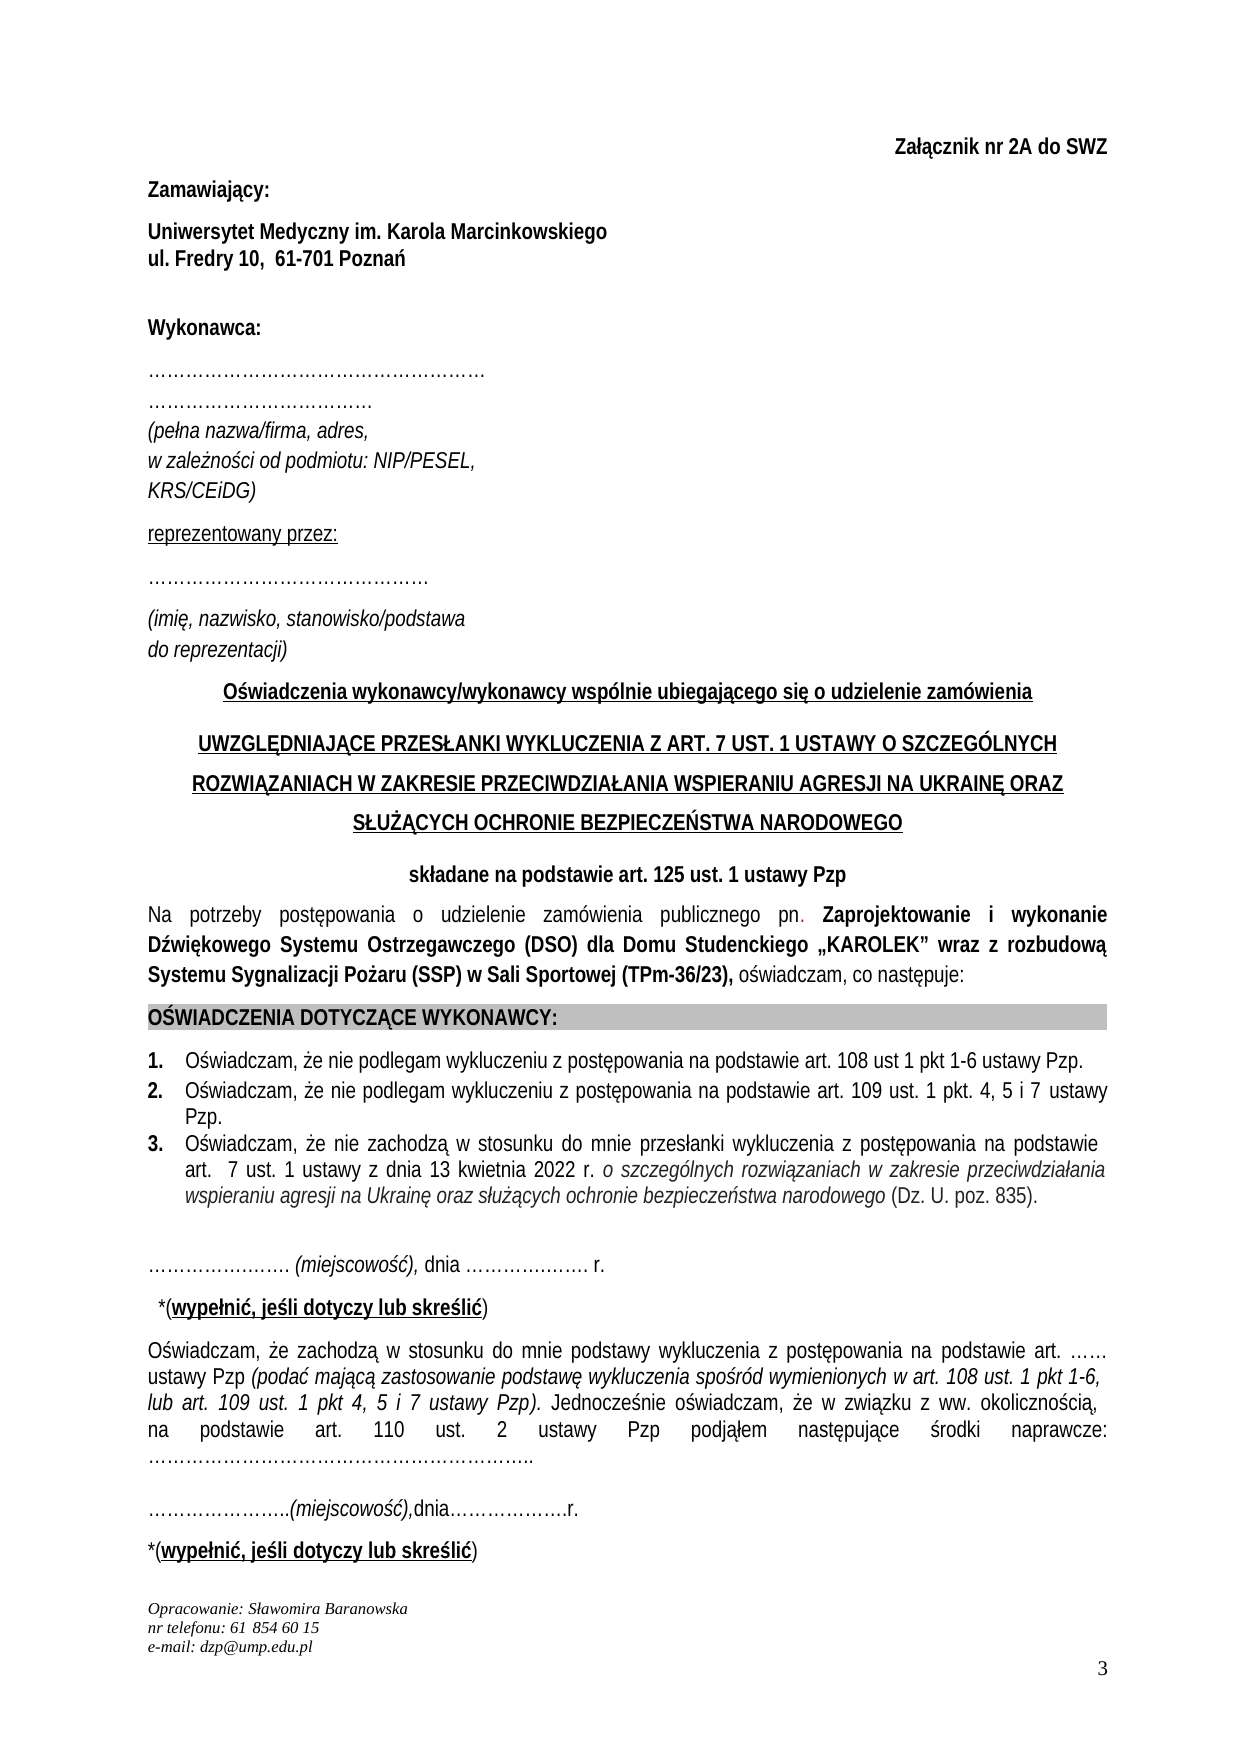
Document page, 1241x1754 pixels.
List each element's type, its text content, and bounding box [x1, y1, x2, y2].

text OŚWIADCZENIA DOTYCZĄCE WYKONAWCY: [148, 1004, 1107, 1030]
text …………………..(miejscowość),dnia……………….r. [148, 1495, 1107, 1521]
text Wykonawca: [148, 314, 1107, 340]
text Uniwersytet Medyczny im. Karola Marcinkowskiego [148, 218, 1107, 245]
text …………….……. (miejscowość), dnia ………….……. r. [148, 1251, 1107, 1278]
list Oświadczam, że nie zachodzą w stosunku do mnie przesłanki wykluczenia z postępowania na podstawie art. 7 ust. 1 ustawy z dnia 13 kwietnia 2022 r. o szczególnych rozwiązaniach w zakresie przeciwdziałania wspieraniu agresji na Ukrainę oraz służących ochronie bezpieczeństwa narodowego (Dz. U. poz. 835). [148, 1129, 1107, 1208]
text reprezentowany przez: [148, 520, 1107, 546]
list Oświadczam, że nie podlegam wykluczeniu z postępowania na podstawie art. 109 ust. 1 pkt. 4, 5 i 7 ustawy Pzp. [147, 1077, 1107, 1129]
text Załącznik nr 2A do SWZ [148, 133, 1107, 159]
text Zamawiający: [148, 176, 1107, 202]
text składane na podstawie art. 125 ust. 1 ustawy Pzp [148, 861, 1107, 888]
text Oświadczam, że zachodzą w stosunku do mnie podstawy wykluczenia z postępowania na podstawie art. …… ustawy Pzp (podać mającą zastosowanie podstawę wykluczenia spośród wymienionych w art. 108 ust. 1 pkt 1-6, lub art. 109 ust. 1 pkt 4, 5 i 7 ustawy Pzp). Jednocześnie oświadczam, że w związku z ww. okolicznością, na podstawie art. 110 ust. 2 ustawy Pzp podjąłem następujące środki naprawcze: …………………………………………………….. [148, 1337, 1107, 1468]
list Oświadczam, że nie podlegam wykluczeniu z postępowania na podstawie art. 108 ust 1 pkt 1-6 ustawy Pzp. [148, 1047, 1107, 1073]
text Oświadczenia wykonawcy/wykonawcy wspólnie ubiegającego się o udzielenie zamówienia [148, 678, 1107, 705]
text *(wypełnić, jeśli dotyczy lub skreślić) [148, 1294, 1107, 1320]
text ……………………………………… [148, 563, 487, 589]
text *(wypełnić, jeśli dotyczy lub skreślić) [148, 1537, 1107, 1564]
text ul. Fredry 10, 61-701 Poznań [148, 245, 1107, 271]
text (imię, nazwisko, stanowisko/podstawa do reprezentacji) [148, 605, 487, 662]
text ……………………………………………………………………………… (pełna nazwa/firma, adres, w zależności od podmiotu: NIP/PESEL, KRS/CEiDG) [148, 356, 487, 504]
text Na potrzeby postępowania o udzielenie zamówienia publicznego pn. Zaprojektowanie i wykonanie Dźwiękowego Systemu Ostrzegawczego (DSO) dla Domu Studenckiego „KAROLEK” wraz z rozbudową Systemu Sygnalizacji Pożaru (SSP) w Sali Sportowej (TPm-36/23), oświadczam, co następuje: [148, 901, 1107, 987]
text UWZGLĘDNIAJĄCE PRZESŁANKI WYKLUCZENIA Z ART. 7 UST. 1 USTAWY o szczególnych rozwiązaniach w zakresie przeciwdziałania wspieraniu agresji na Ukrainę oraz służących ochronie bezpieczeństwa narodowego [148, 730, 1107, 836]
